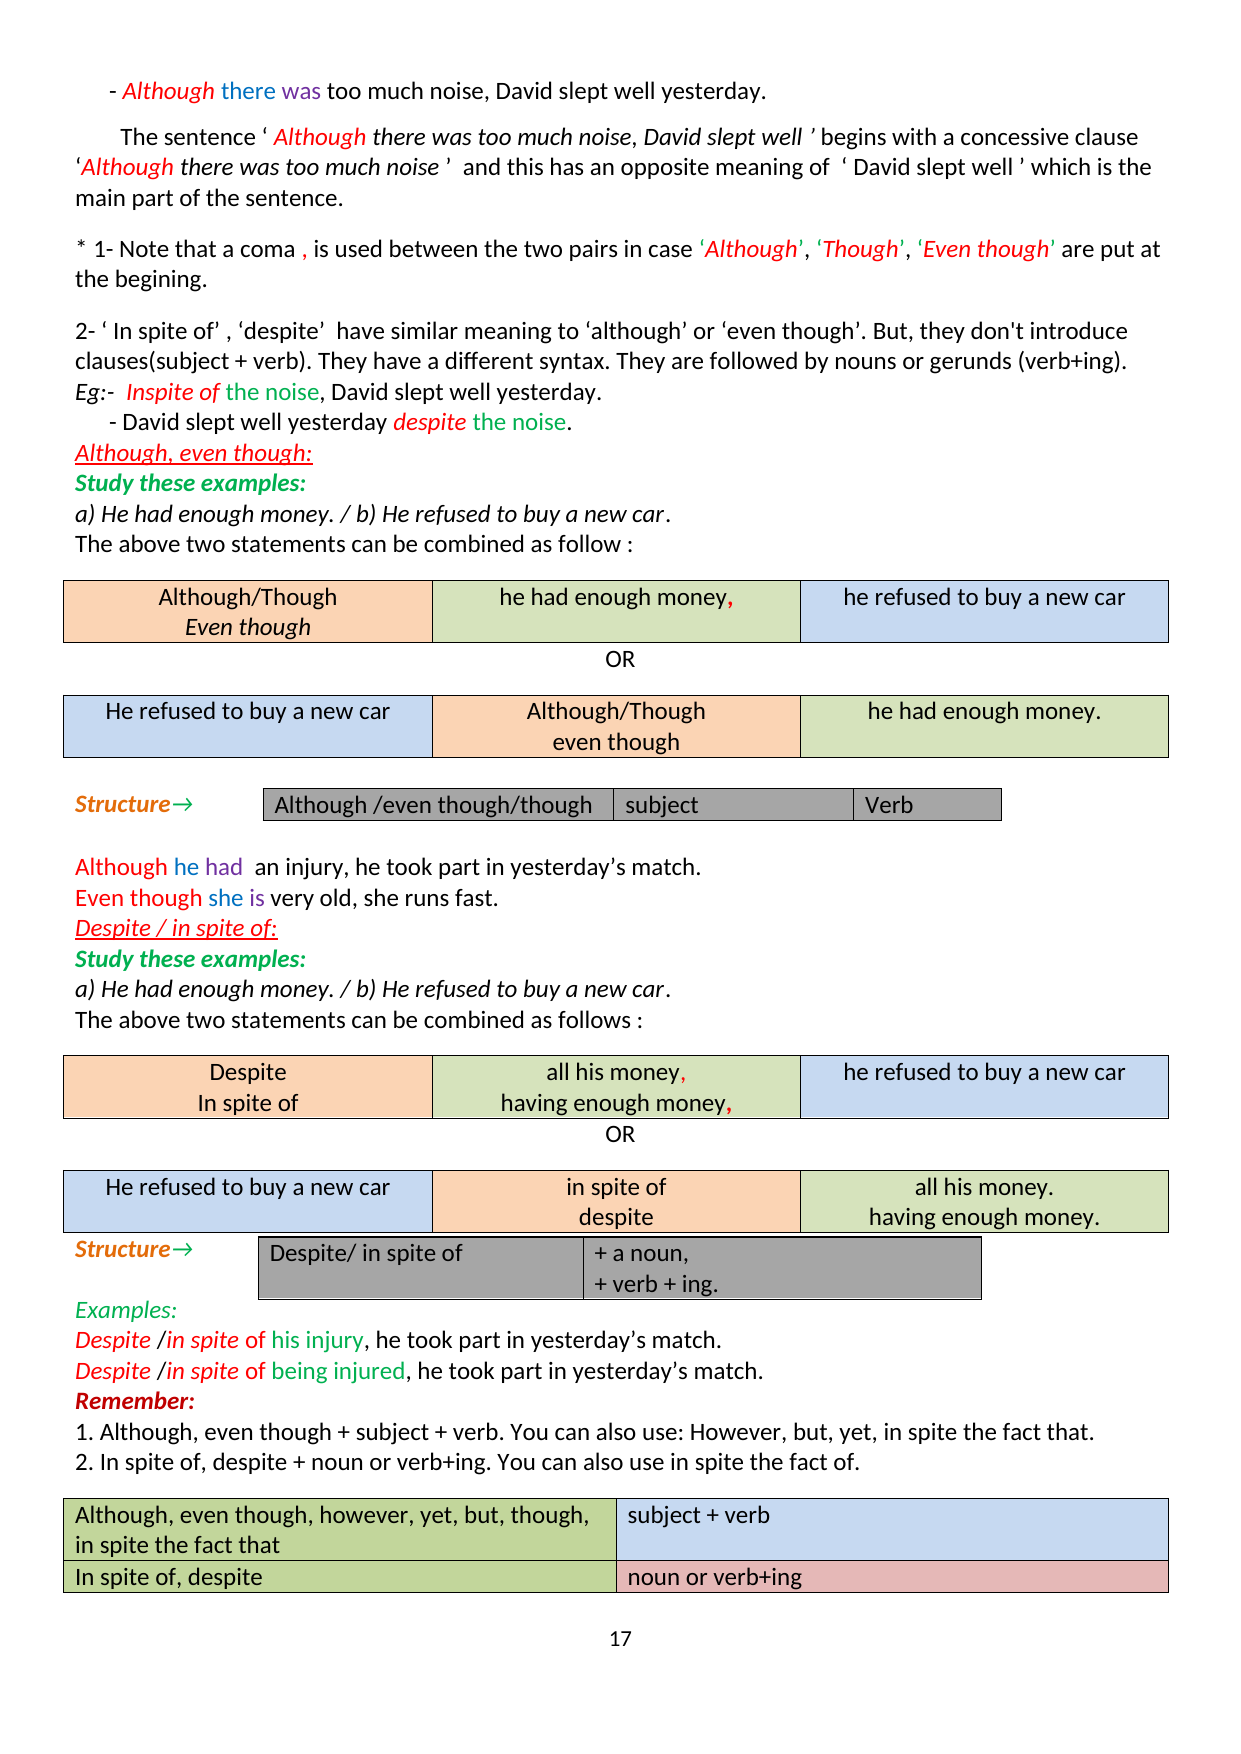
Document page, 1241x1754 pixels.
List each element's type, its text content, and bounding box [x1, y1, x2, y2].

table_header subject [614, 789, 853, 820]
table_header he refused to buy a new car [801, 581, 1168, 642]
text - Although there was too much noise, David slept well yesterday. [75, 75, 1165, 106]
table_header all his money, having enough money, [433, 1056, 800, 1117]
text Structure→ Examples: [75, 788, 1165, 851]
table_header he had enough money. [801, 696, 1168, 757]
text The sentence ‘ Although there was too much noise, David slept well ’ begins with a concessive clause ‘Although there was too much noise ’ and this has an opposite meaning of ‘ David slept well ’ which is the main part of the sentence. [75, 121, 1165, 212]
text 1. Although, even though + subject + verb. You can also use: However, but, yet, in spite the fact that. [75, 1416, 1165, 1447]
text 2. In spite of, despite + noun or verb+ing. You can also use in spite the fact of. [75, 1447, 1165, 1477]
text The above two statements can be combined as follows : [75, 1004, 1165, 1034]
text Even though she is very old, she runs fast. [75, 882, 1165, 912]
table_header Although/Though Even though [64, 581, 432, 642]
table_header He refused to buy a new car [64, 1171, 432, 1232]
text Study these examples: [75, 468, 1165, 498]
table_header Although, even though, however, yet, but, though, in spite the fact that [64, 1499, 616, 1560]
text OR [75, 1119, 1165, 1149]
text Although, even though: [75, 437, 1165, 468]
table_header He refused to buy a new car [64, 696, 432, 757]
text 2- ‘ In spite of’ , ‘despite’ have similar meaning to ‘although’ or ‘even though’. But, they don't introduce clauses(subject + verb). They have a different syntax. They are followed by nouns or gerunds (verb+ing). [75, 315, 1165, 376]
table_header Verb [854, 789, 1001, 820]
text Structure→ [75, 1233, 1165, 1263]
text Study these examples: [75, 943, 1165, 973]
text The above two statements can be combined as follow : [75, 529, 1165, 559]
text Although he had an injury, he took part in yesterday’s match. [75, 851, 1165, 882]
table_header Although /even though/though [264, 789, 613, 820]
text a) He had enough money. / b) He refused to buy a new car. [75, 498, 1165, 529]
text Eg:- Inspite of the noise, David slept well yesterday. [75, 376, 1165, 407]
table_header he had enough money, [433, 581, 800, 642]
text a) He had enough money. / b) He refused to buy a new car. [75, 973, 1165, 1004]
table_header in spite of despite [433, 1171, 800, 1232]
table_header Although/Though even though [433, 696, 800, 757]
text Examples: [75, 1294, 1165, 1324]
text Remember: [75, 1386, 1165, 1416]
text Despite /in spite of being injured, he took part in yesterday’s match. [75, 1355, 1165, 1386]
table_header Despite In spite of [64, 1056, 432, 1117]
table_header all his money. having enough money. [801, 1171, 1168, 1232]
table_header + a noun, + verb + ing. [584, 1238, 981, 1298]
table_cell noun or verb+ing [617, 1561, 1168, 1592]
table_header he refused to buy a new car [801, 1056, 1168, 1117]
table_header subject + verb [617, 1499, 1168, 1560]
text - David slept well yesterday despite the noise. [75, 407, 1165, 437]
text OR [75, 643, 1165, 674]
table_cell In spite of, despite [64, 1561, 616, 1592]
text * 1- Note that a coma , is used between the two pairs in case ‘Although’, ‘Though’, ‘Even though’ are put at the begining. [75, 233, 1165, 294]
table_header Despite/ in spite of [259, 1238, 583, 1298]
text Despite / in spite of: [75, 912, 1165, 943]
text Despite /in spite of his injury, he took part in yesterday’s match. [75, 1324, 1165, 1355]
